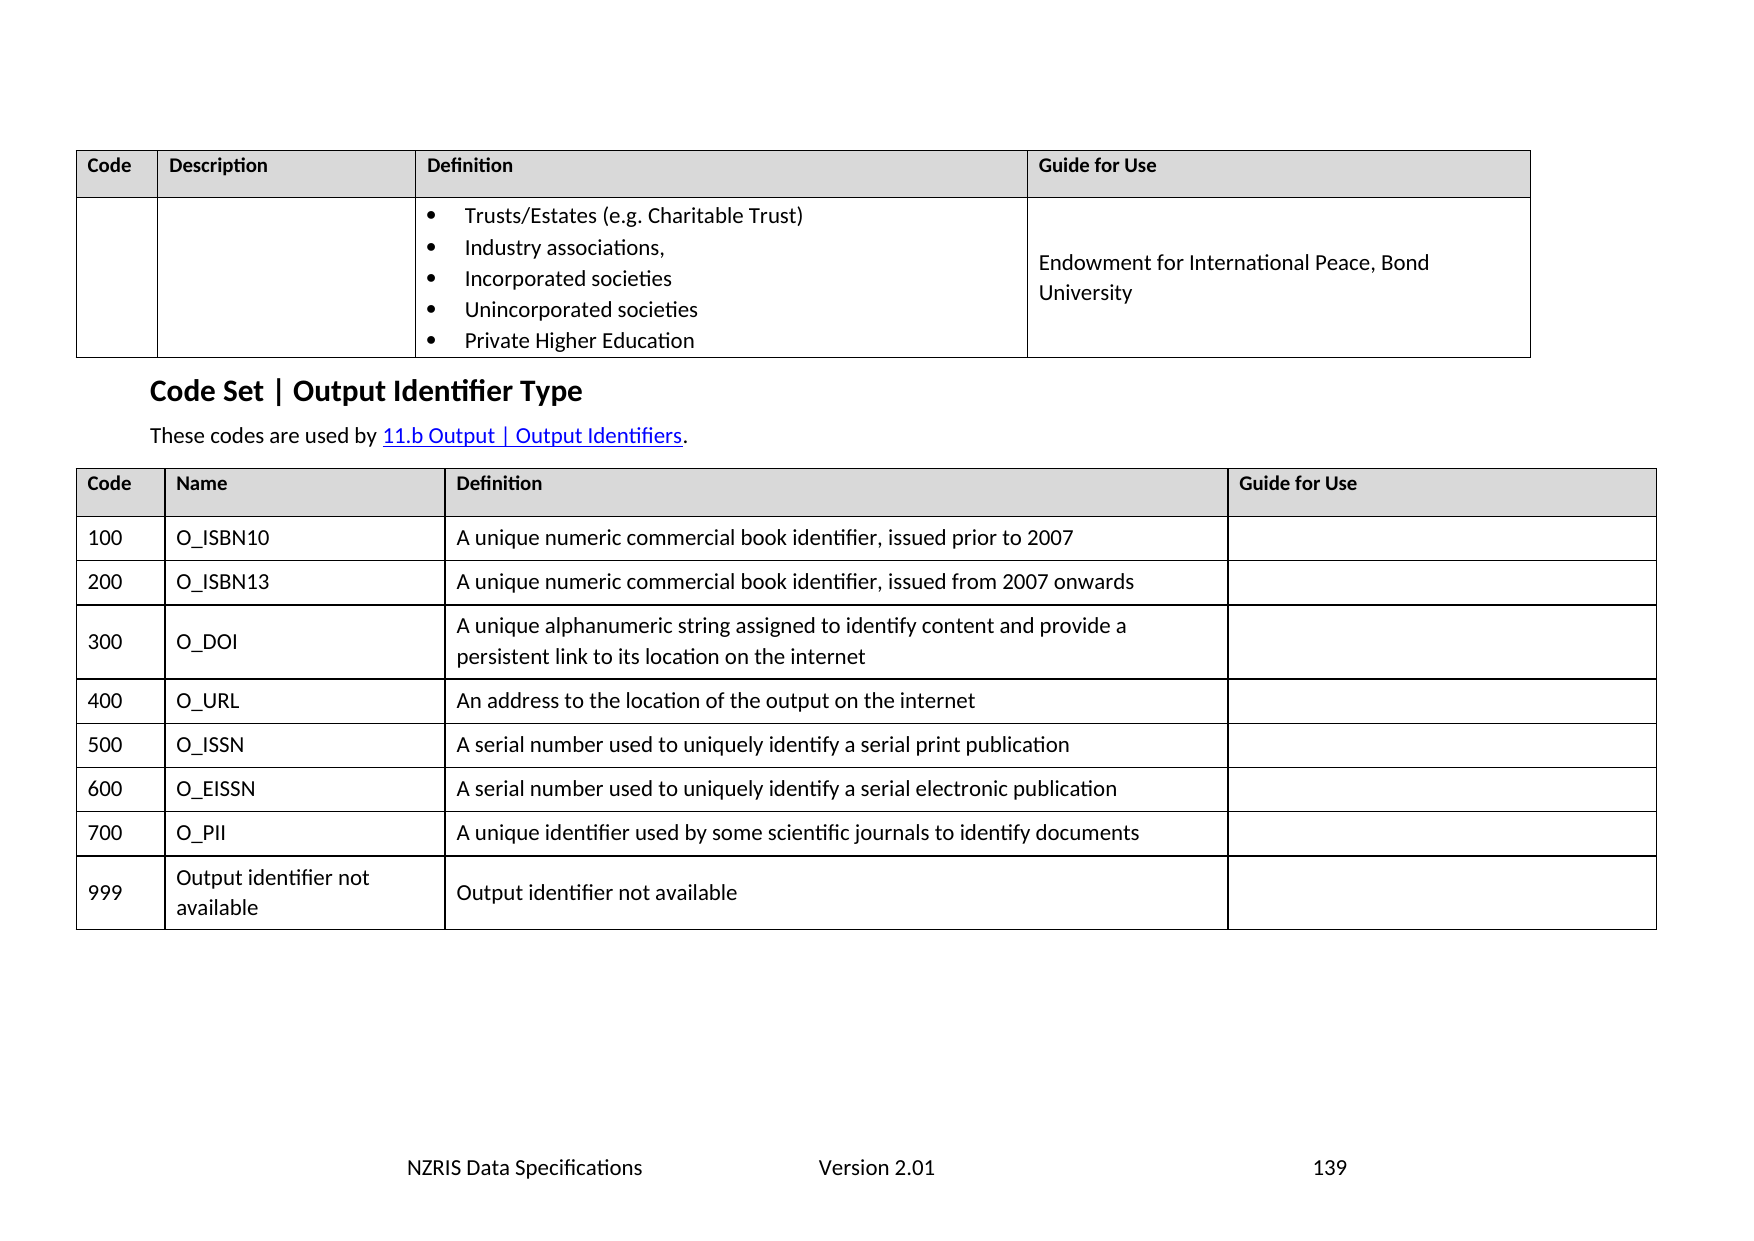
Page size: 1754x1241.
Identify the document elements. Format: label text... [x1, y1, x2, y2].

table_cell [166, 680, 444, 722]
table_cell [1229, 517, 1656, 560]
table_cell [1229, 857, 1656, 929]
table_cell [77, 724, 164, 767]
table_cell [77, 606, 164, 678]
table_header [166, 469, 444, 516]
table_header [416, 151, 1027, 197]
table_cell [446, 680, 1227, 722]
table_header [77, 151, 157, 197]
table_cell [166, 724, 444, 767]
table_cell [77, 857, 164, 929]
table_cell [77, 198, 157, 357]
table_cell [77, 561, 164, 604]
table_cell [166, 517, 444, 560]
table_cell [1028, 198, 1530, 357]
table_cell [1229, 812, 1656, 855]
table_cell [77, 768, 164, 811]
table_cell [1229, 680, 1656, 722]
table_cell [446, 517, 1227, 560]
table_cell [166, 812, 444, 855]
subtitle Code Set | Output Identifier Type [150, 371, 1604, 409]
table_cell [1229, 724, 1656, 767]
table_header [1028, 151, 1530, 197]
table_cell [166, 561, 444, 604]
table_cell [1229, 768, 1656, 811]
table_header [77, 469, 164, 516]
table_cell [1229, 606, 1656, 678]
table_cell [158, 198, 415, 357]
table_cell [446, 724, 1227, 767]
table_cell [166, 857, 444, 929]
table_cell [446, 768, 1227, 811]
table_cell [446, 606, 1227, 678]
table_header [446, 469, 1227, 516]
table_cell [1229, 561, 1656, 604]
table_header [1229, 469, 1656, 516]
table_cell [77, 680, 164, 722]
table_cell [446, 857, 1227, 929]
text These codes are used by 11.b Output | Output Identifiers. [150, 421, 1604, 449]
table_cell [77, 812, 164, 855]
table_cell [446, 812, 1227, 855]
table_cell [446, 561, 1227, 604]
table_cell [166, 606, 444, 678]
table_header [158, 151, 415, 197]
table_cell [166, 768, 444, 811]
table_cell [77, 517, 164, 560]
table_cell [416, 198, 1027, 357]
